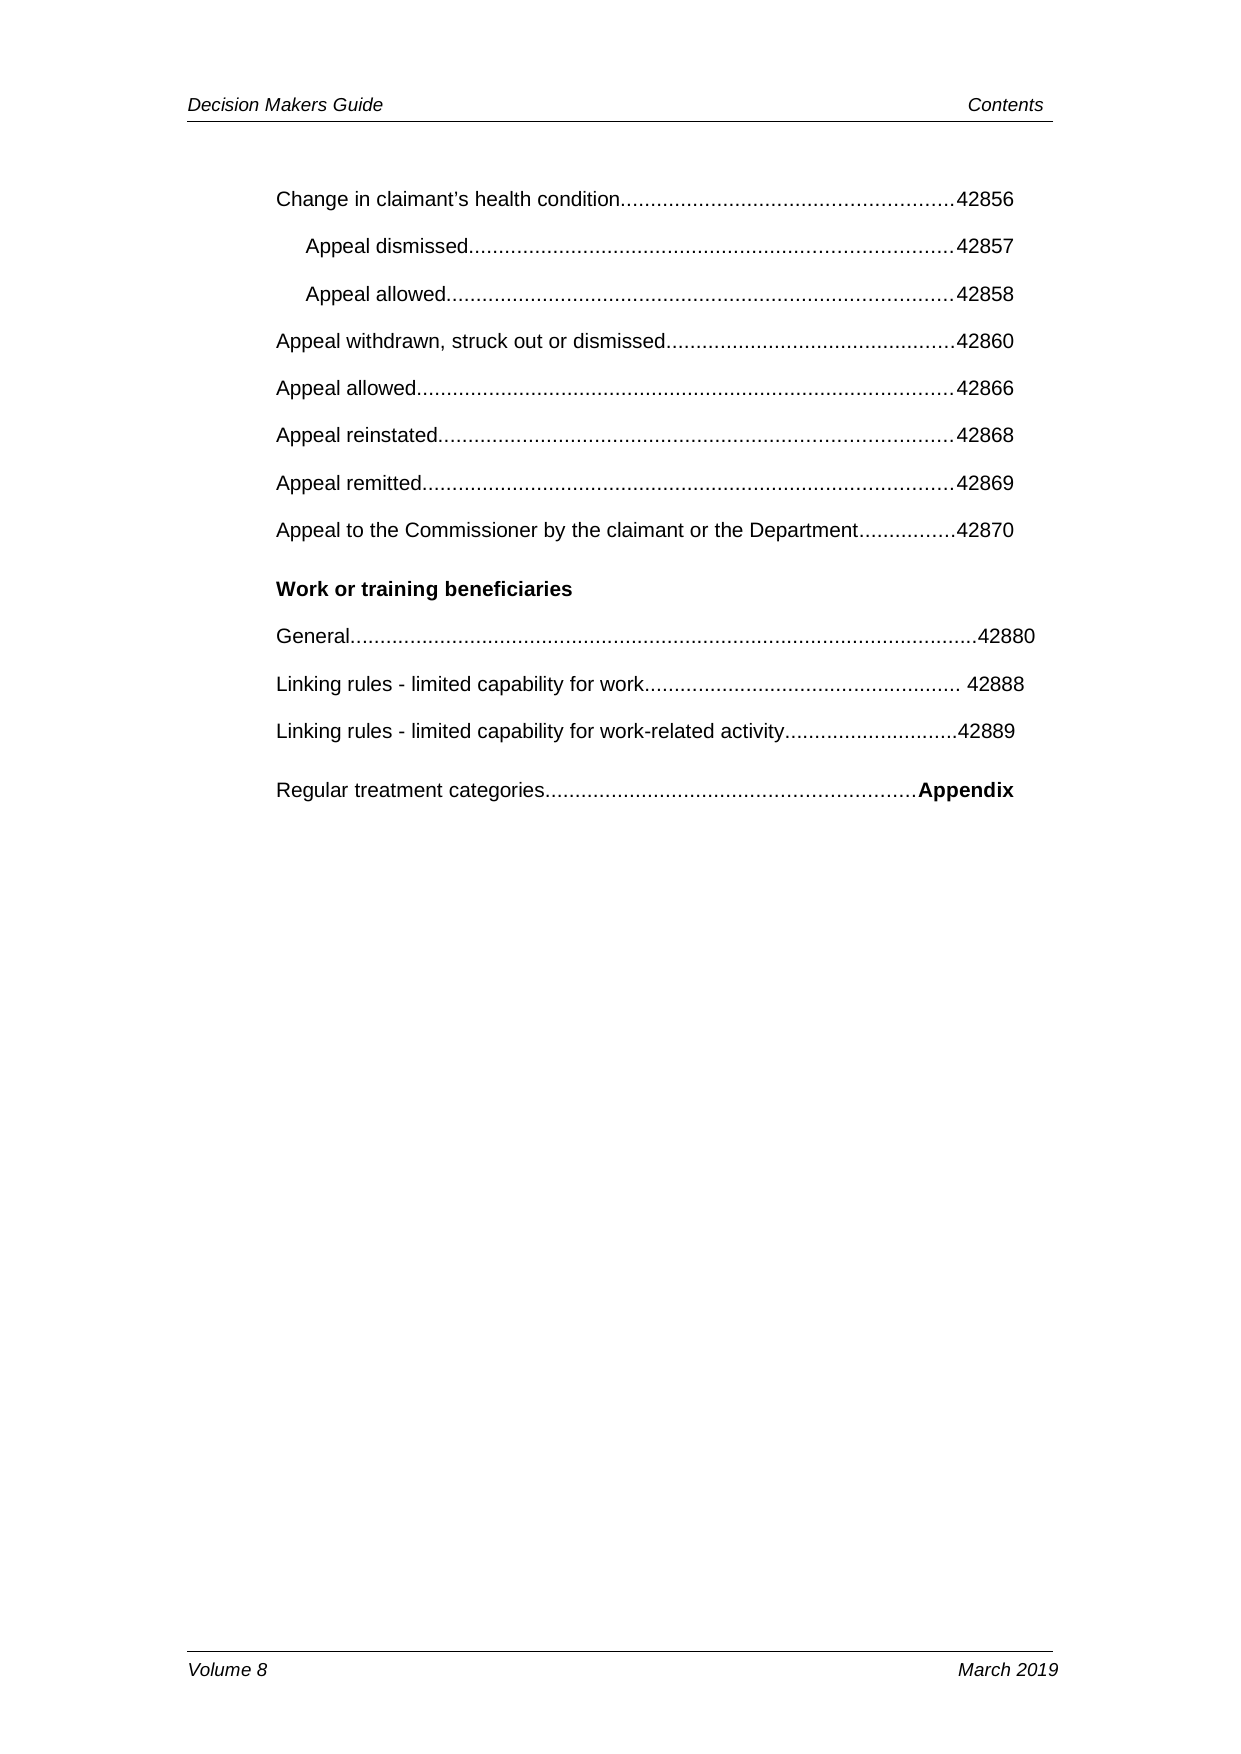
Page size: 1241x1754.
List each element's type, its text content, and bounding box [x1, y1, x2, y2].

text Work or training beneficiaries [276, 566, 1053, 601]
text Appeal to the Commissioner by the claimant or the Department 42870 [276, 507, 1053, 542]
text Appeal remitted 42869 [276, 459, 1053, 495]
text Regular treatment categories Appendix [276, 767, 1053, 802]
text Appeal allowed 42858 [305, 270, 1053, 306]
text General.........................................................................................................42880 [276, 613, 1053, 648]
text Appeal allowed 42866 [276, 365, 1053, 400]
text Linking rules - limited capability for work-related activity.............................42889 [276, 708, 1053, 743]
text Appeal withdrawn, struck out or dismissed 42860 [276, 317, 1053, 353]
text Appeal dismissed 42857 [305, 223, 1053, 258]
text Appeal reinstated 42868 [276, 412, 1053, 447]
text Change in claimant’s health condition 42856 [276, 176, 1053, 211]
text Linking rules - limited capability for work..................................................... 42888 [276, 660, 1053, 696]
